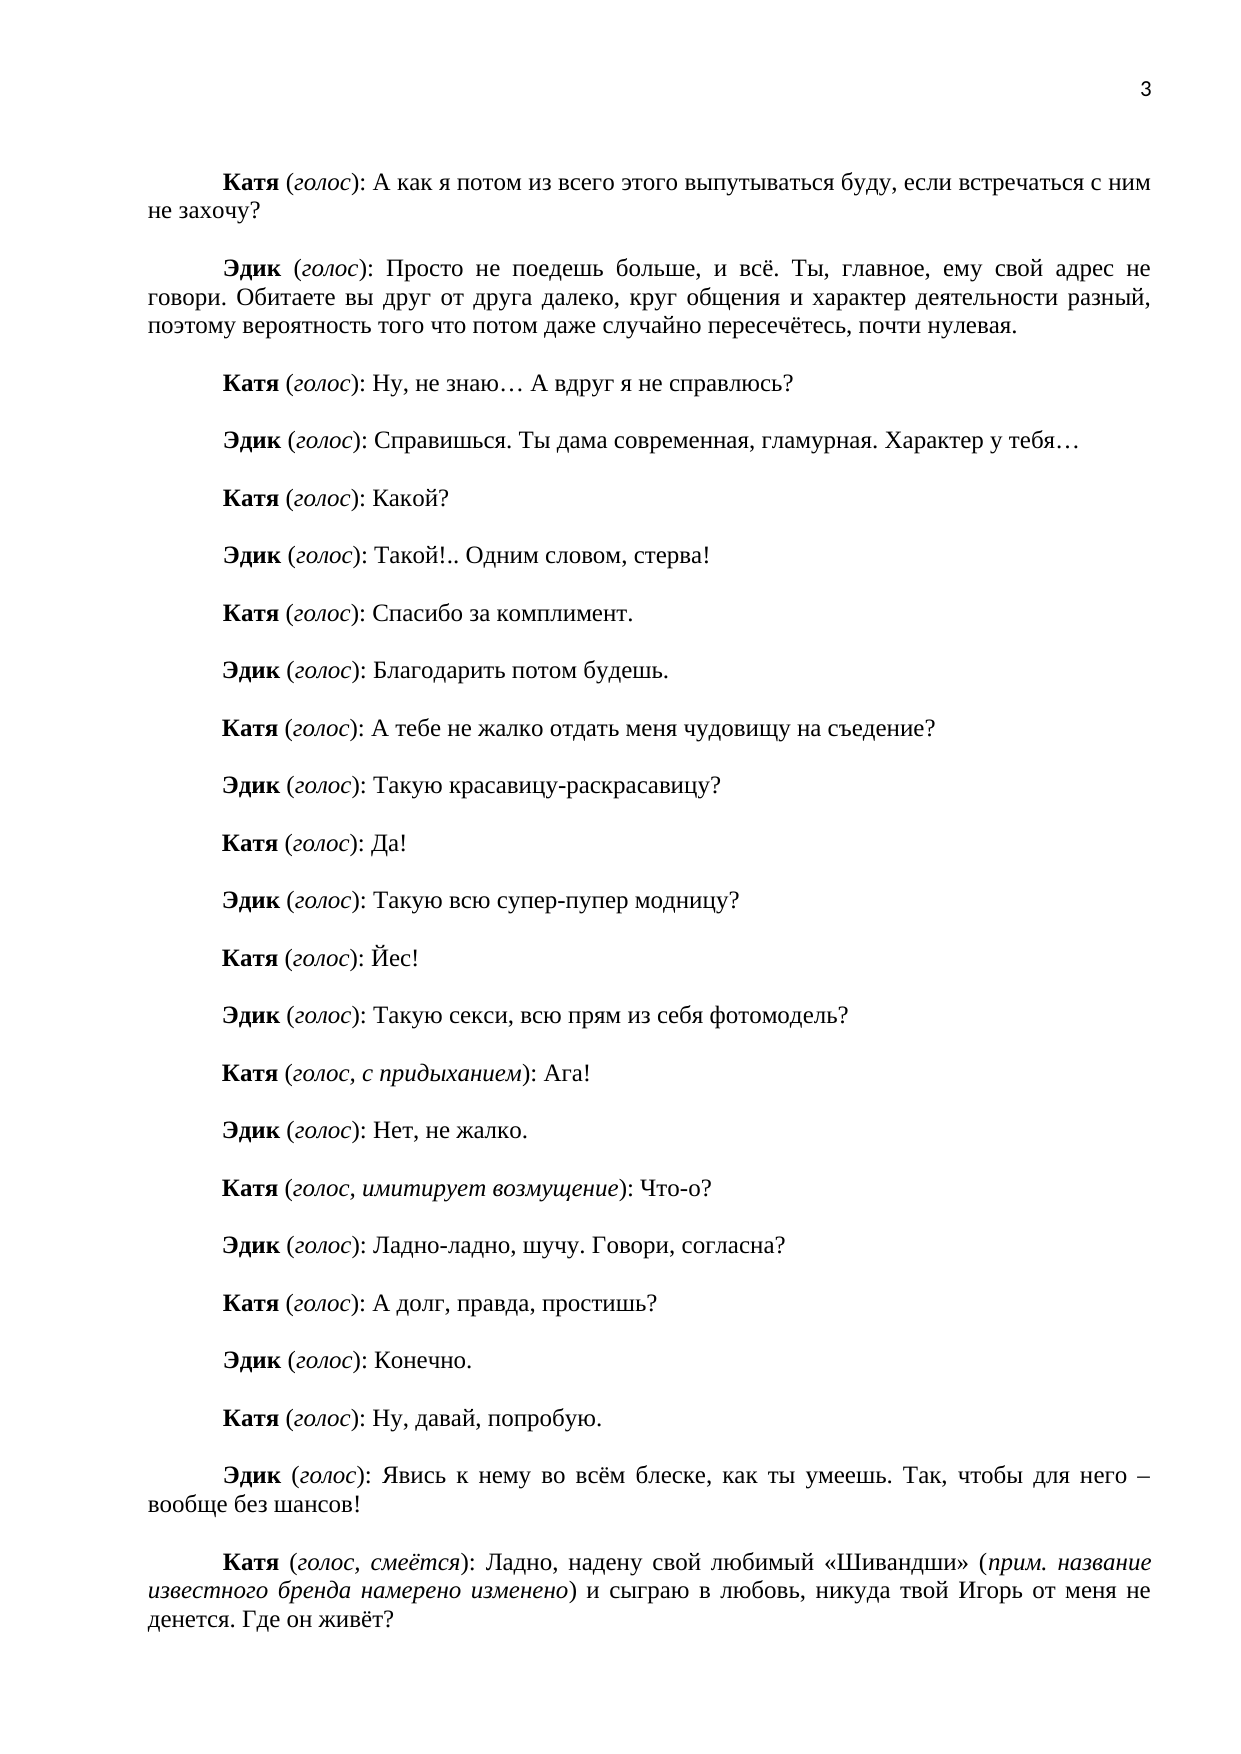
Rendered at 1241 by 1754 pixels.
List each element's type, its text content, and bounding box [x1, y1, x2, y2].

text Эдик (голос): Такой!.. Одним словом, стерва! [148, 540, 1152, 569]
text Катя (голос): Какой? [148, 483, 1152, 512]
text Эдик (голос): Явись к нему во всём блеске, как ты умеешь. Так, чтобы для него – вообще без шансов! [148, 1460, 1152, 1518]
text Эдик (голос): Такую всю супер-пупер модницу? [148, 885, 1152, 914]
text Катя (голос, с придыханием): Ага! [148, 1058, 1152, 1087]
text Эдик (голос): Благодарить потом будешь. [148, 655, 1152, 684]
text Эдик (голос): Нет, не жалко. [148, 1115, 1152, 1144]
text Катя (голос): А тебе не жалко отдать меня чудовищу на съедение? [148, 713, 1152, 742]
text Эдик (голос): Справишься. Ты дама современная, гламурная. Характер у тебя… [148, 425, 1152, 454]
text Эдик (голос): Ладно-ладно, шучу. Говори, согласна? [148, 1230, 1152, 1259]
text Эдик (голос): Просто не поедешь больше, и всё. Ты, главное, ему свой адрес не говори. Обитаете вы друг от друга далеко, круг общения и характер деятельности разный, поэтому вероятность того что потом даже случайно пересечётесь, почти нулевая. [148, 253, 1152, 339]
text Катя (голос): Йес! [148, 943, 1152, 972]
text Эдик (голос): Такую секси, всю прям из себя фотомодель? [148, 1000, 1152, 1029]
text Катя (голос): А как я потом из всего этого выпутываться буду, если встречаться с ним не захочу? [148, 167, 1152, 224]
text Катя (голос): А долг, правда, простишь? [148, 1288, 1152, 1317]
text Эдик (голос): Такую красавицу-раскрасавицу? [148, 770, 1152, 799]
text Катя (голос): Ну, давай, попробую. [148, 1403, 1152, 1432]
text Катя (голос): Да! [148, 828, 1152, 857]
text Катя (голос, имитирует возмущение): Что-о? [148, 1173, 1152, 1202]
text Катя (голос): Ну, не знаю… А вдруг я не справлюсь? [148, 368, 1152, 397]
text Катя (голос, смеётся): Ладно, надену свой любимый «Шивандши» (прим. название известного бренда намерено изменено) и сыграю в любовь, никуда твой Игорь от меня не денется. Где он живёт? [148, 1547, 1152, 1633]
text Эдик (голос): Конечно. [148, 1345, 1152, 1374]
text Катя (голос): Спасибо за комплимент. [148, 598, 1152, 627]
